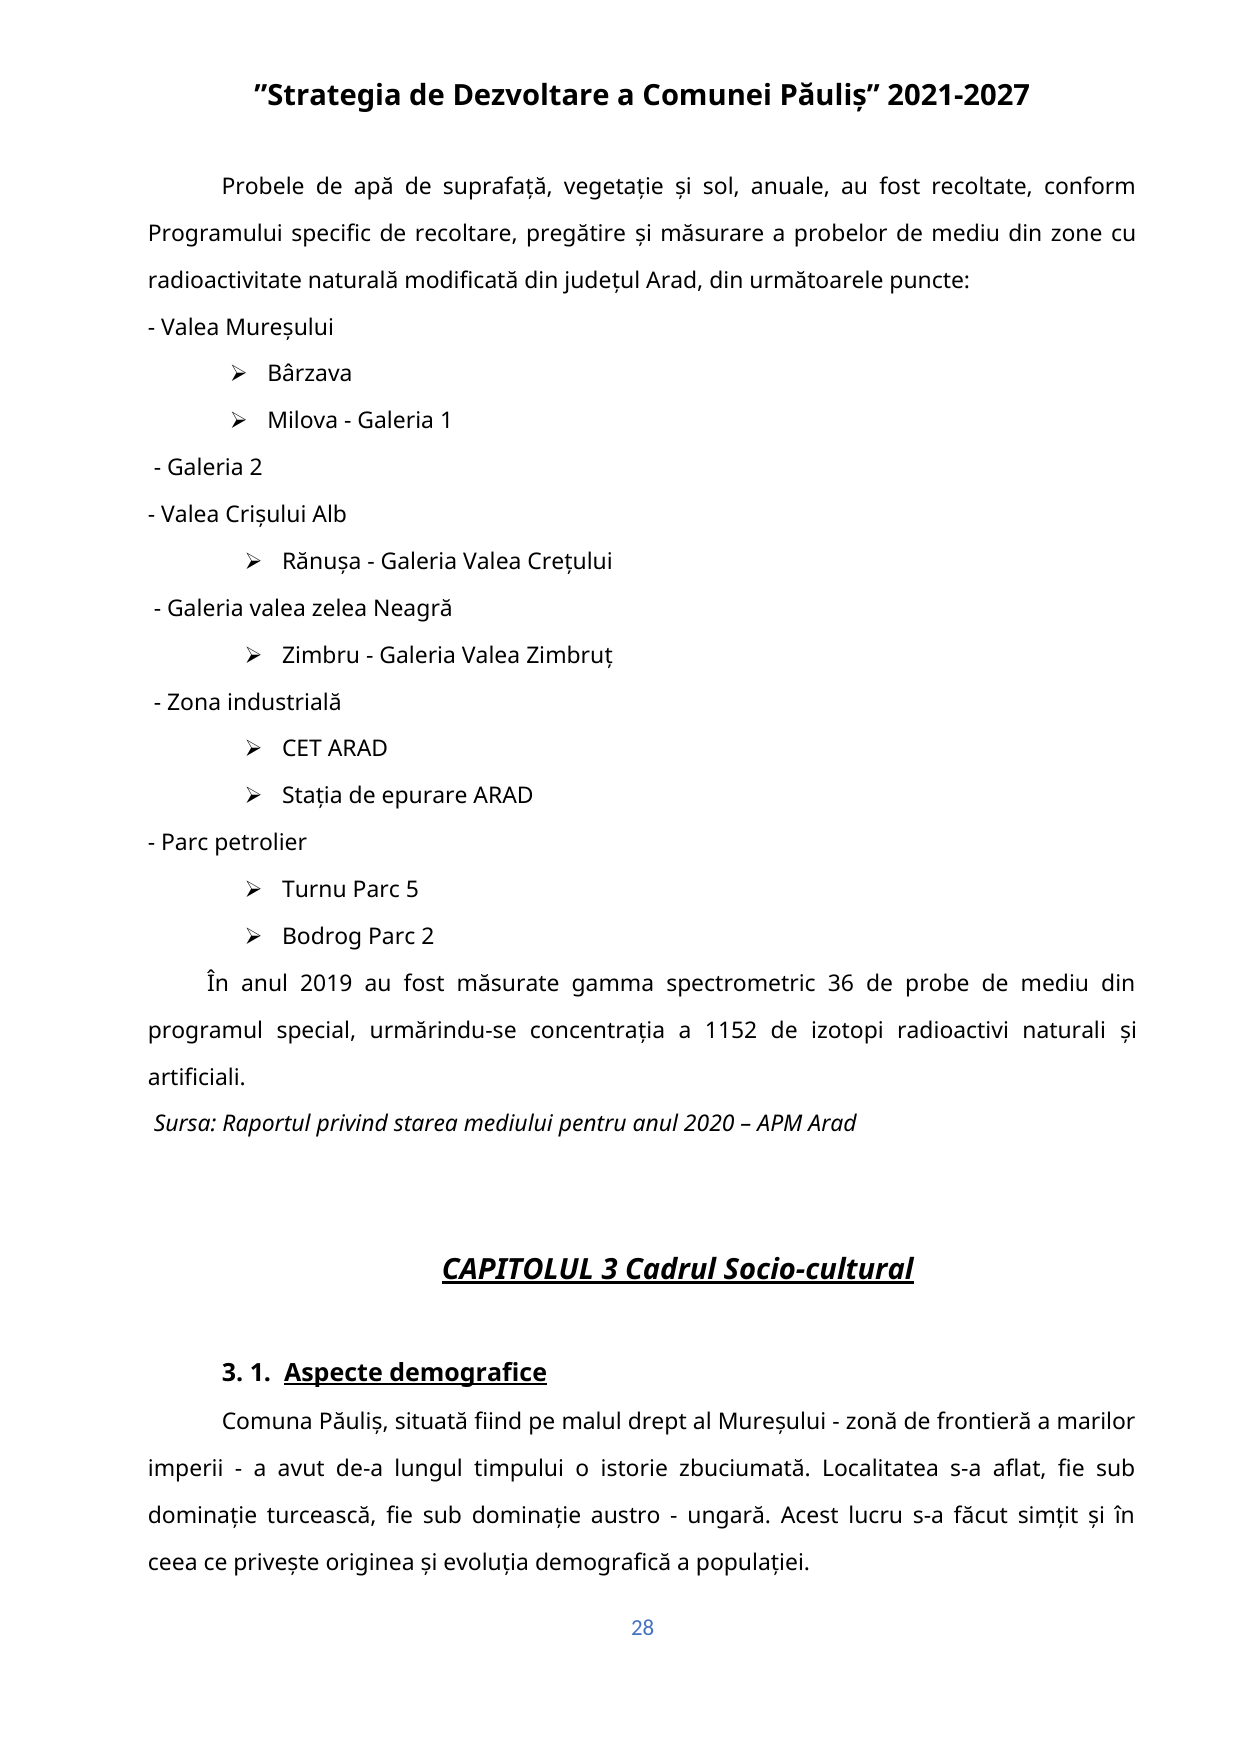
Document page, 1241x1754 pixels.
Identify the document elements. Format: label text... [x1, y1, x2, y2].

list Zimbru - Galeria Valea Zimbruţ [244, 638, 1137, 670]
text - Zona industrială [148, 685, 1137, 717]
text Comuna Păuliș, situată fiind pe malul drept al Mureșului - zonă de frontieră a marilor imperii - a avut de-a lungul timpului o istorie zbuciumată. Localitatea s-a aflat, fie sub dominație turcească, fie sub dominație austro - ungară. Acest lucru s-a făcut simțit și în ceea ce privește originea și evoluția demografică a populației. [148, 1405, 1137, 1577]
list CET ARAD [244, 732, 1137, 763]
text 3. 1. Aspecte demografice [163, 1354, 1137, 1388]
list Staţia de epurare ARAD [244, 779, 1137, 810]
text În anul 2019 au fost măsurate gamma spectrometric 36 de probe de mediu din programul special, urmărindu-se concentraţia a 1152 de izotopi radioactivi naturali şi artificiali. Sursa: Raportul privind starea mediului pentru anul 2020 – APM Arad [148, 967, 1137, 1138]
text - Parc petrolier [148, 826, 1137, 857]
text CAPITOLUL 3 Cadrul Socio-cultural [163, 1248, 1137, 1288]
text - Valea Crişului Alb [148, 498, 1137, 529]
text - Galeria valea zelea Neagră [148, 592, 1137, 623]
list Rănuşa - Galeria Valea Creţului [244, 545, 1137, 576]
list Bârzava [229, 357, 1137, 388]
text - Galeria 2 [148, 451, 1137, 482]
list Bodrog Parc 2 [244, 920, 1137, 951]
text Probele de apă de suprafaţă, vegetaţie şi sol, anuale, au fost recoltate, conform Programului specific de recoltare, pregătire şi măsurare a probelor de mediu din zone cu radioactivitate naturală modificată din judeţul Arad, din următoarele puncte: [148, 170, 1137, 295]
text - Valea Mureşului [148, 310, 1137, 342]
list Milova - Galeria 1 [229, 404, 1137, 435]
list Turnu Parc 5 [244, 873, 1137, 904]
